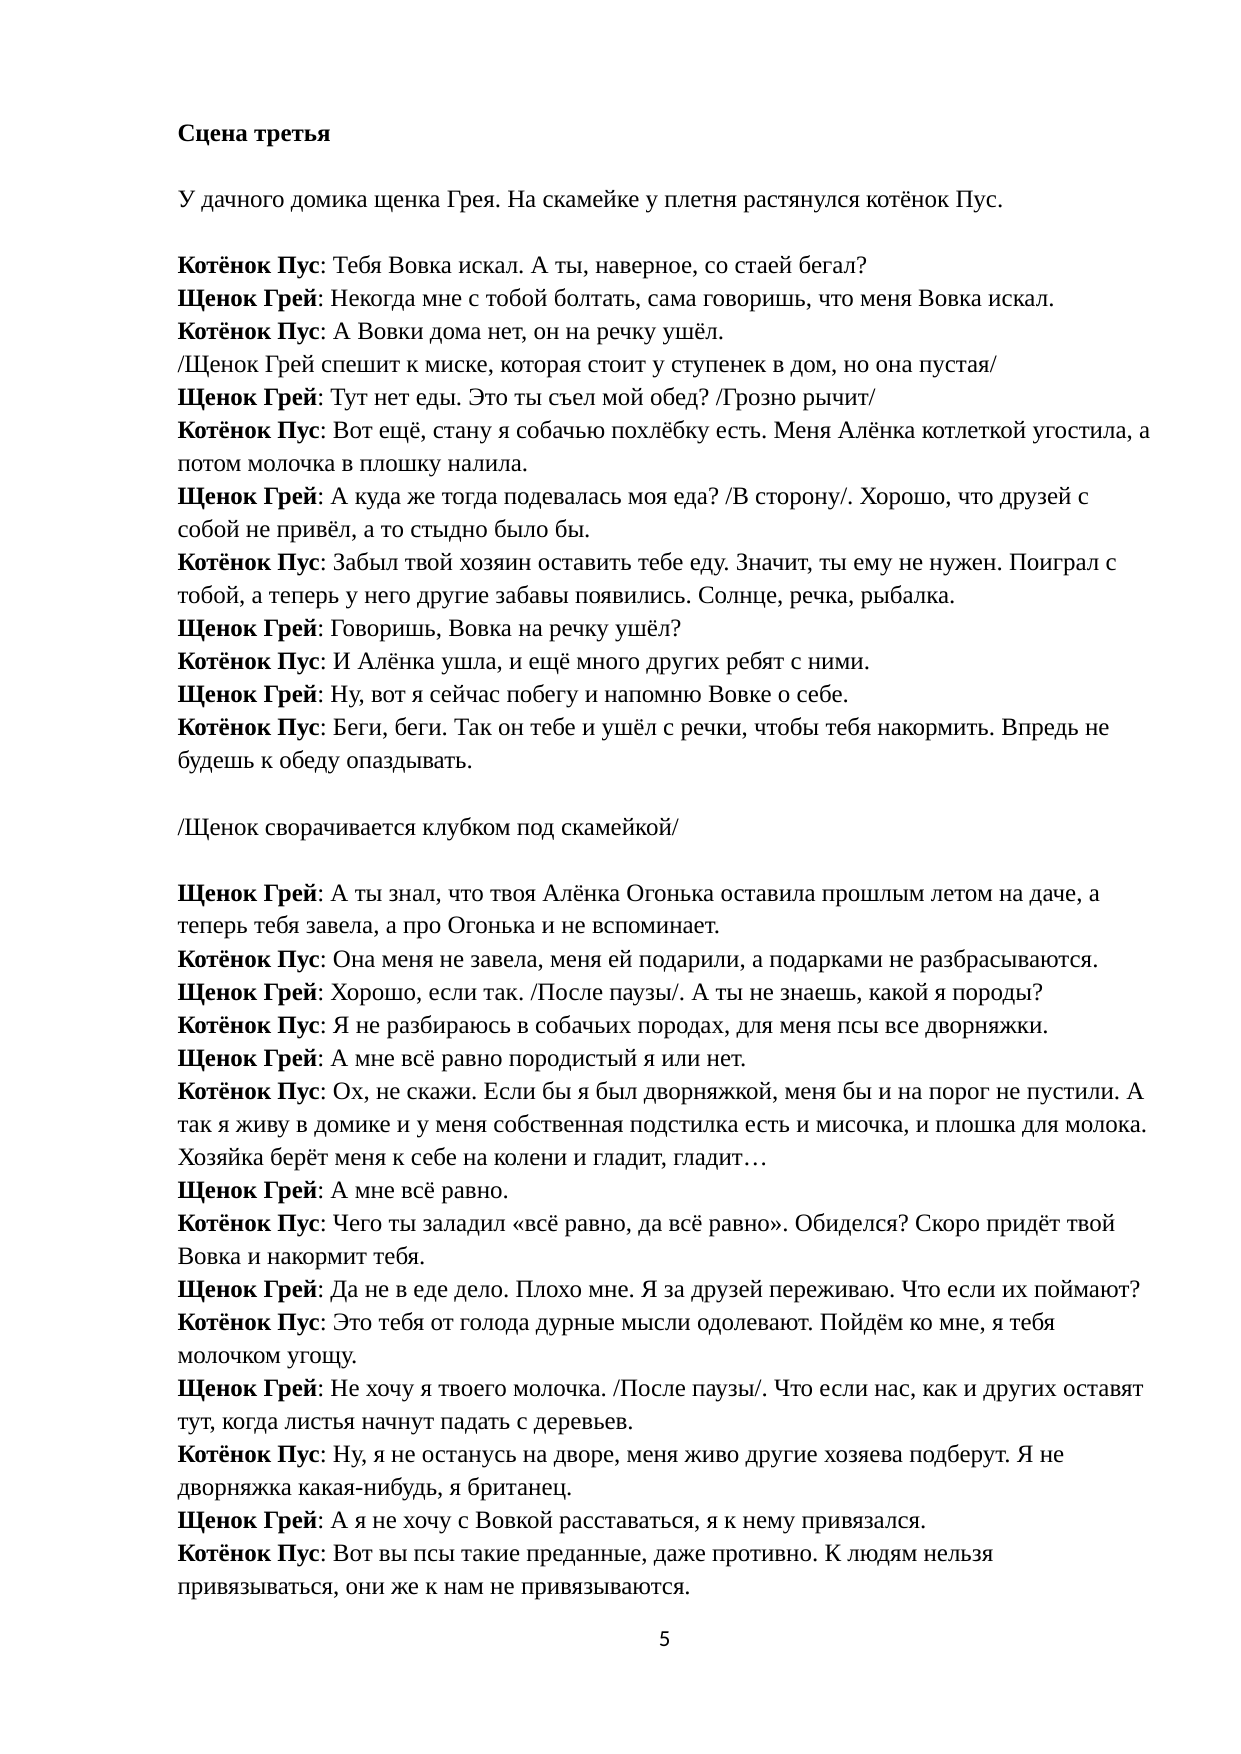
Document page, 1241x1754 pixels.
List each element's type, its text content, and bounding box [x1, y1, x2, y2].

text /Щенок Грей спешит к миске, которая стоит у ступенек в дом, но она пустая/ [177, 349, 1152, 378]
text Щенок Грей: А я не хочу с Вовкой расставаться, я к нему привязался. [177, 1505, 1152, 1534]
text Щенок Грей: Говоришь, Вовка на речку ушёл? [177, 613, 1152, 642]
text Котёнок Пус: Чего ты заладил «всё равно, да всё равно». Обиделся? Скоро придёт твой Вовка и накормит тебя. [177, 1208, 1152, 1269]
text Котёнок Пус: Тебя Вовка искал. А ты, наверное, со стаей бегал? [177, 250, 1152, 279]
text Котёнок Пус: Я не разбираюсь в собачьих породах, для меня псы все дворняжки. [177, 1010, 1152, 1038]
text Щенок Грей: Ну, вот я сейчас побегу и напомню Вовке о себе. [177, 679, 1152, 708]
text Котёнок Пус: Вот ещё, стану я собачью похлёбку есть. Меня Алёнка котлеткой угостила, а потом молочка в плошку налила. [177, 415, 1152, 477]
text Щенок Грей: А куда же тогда подевалась моя еда? /В сторону/. Хорошо, что друзей с собой не привёл, а то стыдно было бы. [177, 481, 1152, 543]
text Котёнок Пус: И Алёнка ушла, и ещё много других ребят с ними. [177, 646, 1152, 675]
text Котёнок Пус: Вот вы псы такие преданные, даже противно. К людям нельзя привязываться, они же к нам не привязываются. [177, 1538, 1152, 1600]
text Котёнок Пус: Это тебя от голода дурные мысли одолевают. Пойдём ко мне, я тебя молочком угощу. [177, 1307, 1152, 1369]
text У дачного домика щенка Грея. На скамейке у плетня растянулся котёнок Пус. [177, 184, 1152, 213]
text Котёнок Пус: Беги, беги. Так он тебе и ушёл с речки, чтобы тебя накормить. Впредь не будешь к обеду опаздывать. [177, 712, 1152, 774]
text Щенок Грей: А мне всё равно. [177, 1175, 1152, 1203]
text Щенок Грей: Да не в еде дело. Плохо мне. Я за друзей переживаю. Что если их поймают? [177, 1274, 1152, 1303]
text Котёнок Пус: Ох, не скажи. Если бы я был дворняжкой, меня бы и на порог не пустили. А так я живу в домике и у меня собственная подстилка есть и мисочка, и плошка для молока. Хозяйка берёт меня к себе на колени и гладит, гладит… [177, 1076, 1152, 1171]
text /Щенок сворачивается клубком под скамейкой/ [177, 812, 1152, 840]
text Щенок Грей: Не хочу я твоего молочка. /После паузы/. Что если нас, как и других оставят тут, когда листья начнут падать с деревьев. [177, 1373, 1152, 1435]
text Щенок Грей: А мне всё равно породистый я или нет. [177, 1043, 1152, 1071]
text Котёнок Пус: Она меня не завела, меня ей подарили, а подарками не разбрасываются. [177, 944, 1152, 972]
text Щенок Грей: Хорошо, если так. /После паузы/. А ты не знаешь, какой я породы? [177, 977, 1152, 1005]
text Котёнок Пус: Ну, я не останусь на дворе, меня живо другие хозяева подберут. Я не дворняжка какая-нибудь, я британец. [177, 1439, 1152, 1501]
text Сцена третья [177, 118, 1152, 147]
text Щенок Грей: Некогда мне с тобой болтать, сама говоришь, что меня Вовка искал. [177, 283, 1152, 312]
text Щенок Грей: Тут нет еды. Это ты съел мой обед? /Грозно рычит/ [177, 382, 1152, 411]
text Котёнок Пус: А Вовки дома нет, он на речку ушёл. [177, 316, 1152, 345]
text Щенок Грей: А ты знал, что твоя Алёнка Огонька оставила прошлым летом на даче, а теперь тебя завела, а про Огонька и не вспоминает. [177, 878, 1152, 939]
text Котёнок Пус: Забыл твой хозяин оставить тебе еду. Значит, ты ему не нужен. Поиграл с тобой, а теперь у него другие забавы появились. Солнце, речка, рыбалка. [177, 547, 1152, 609]
